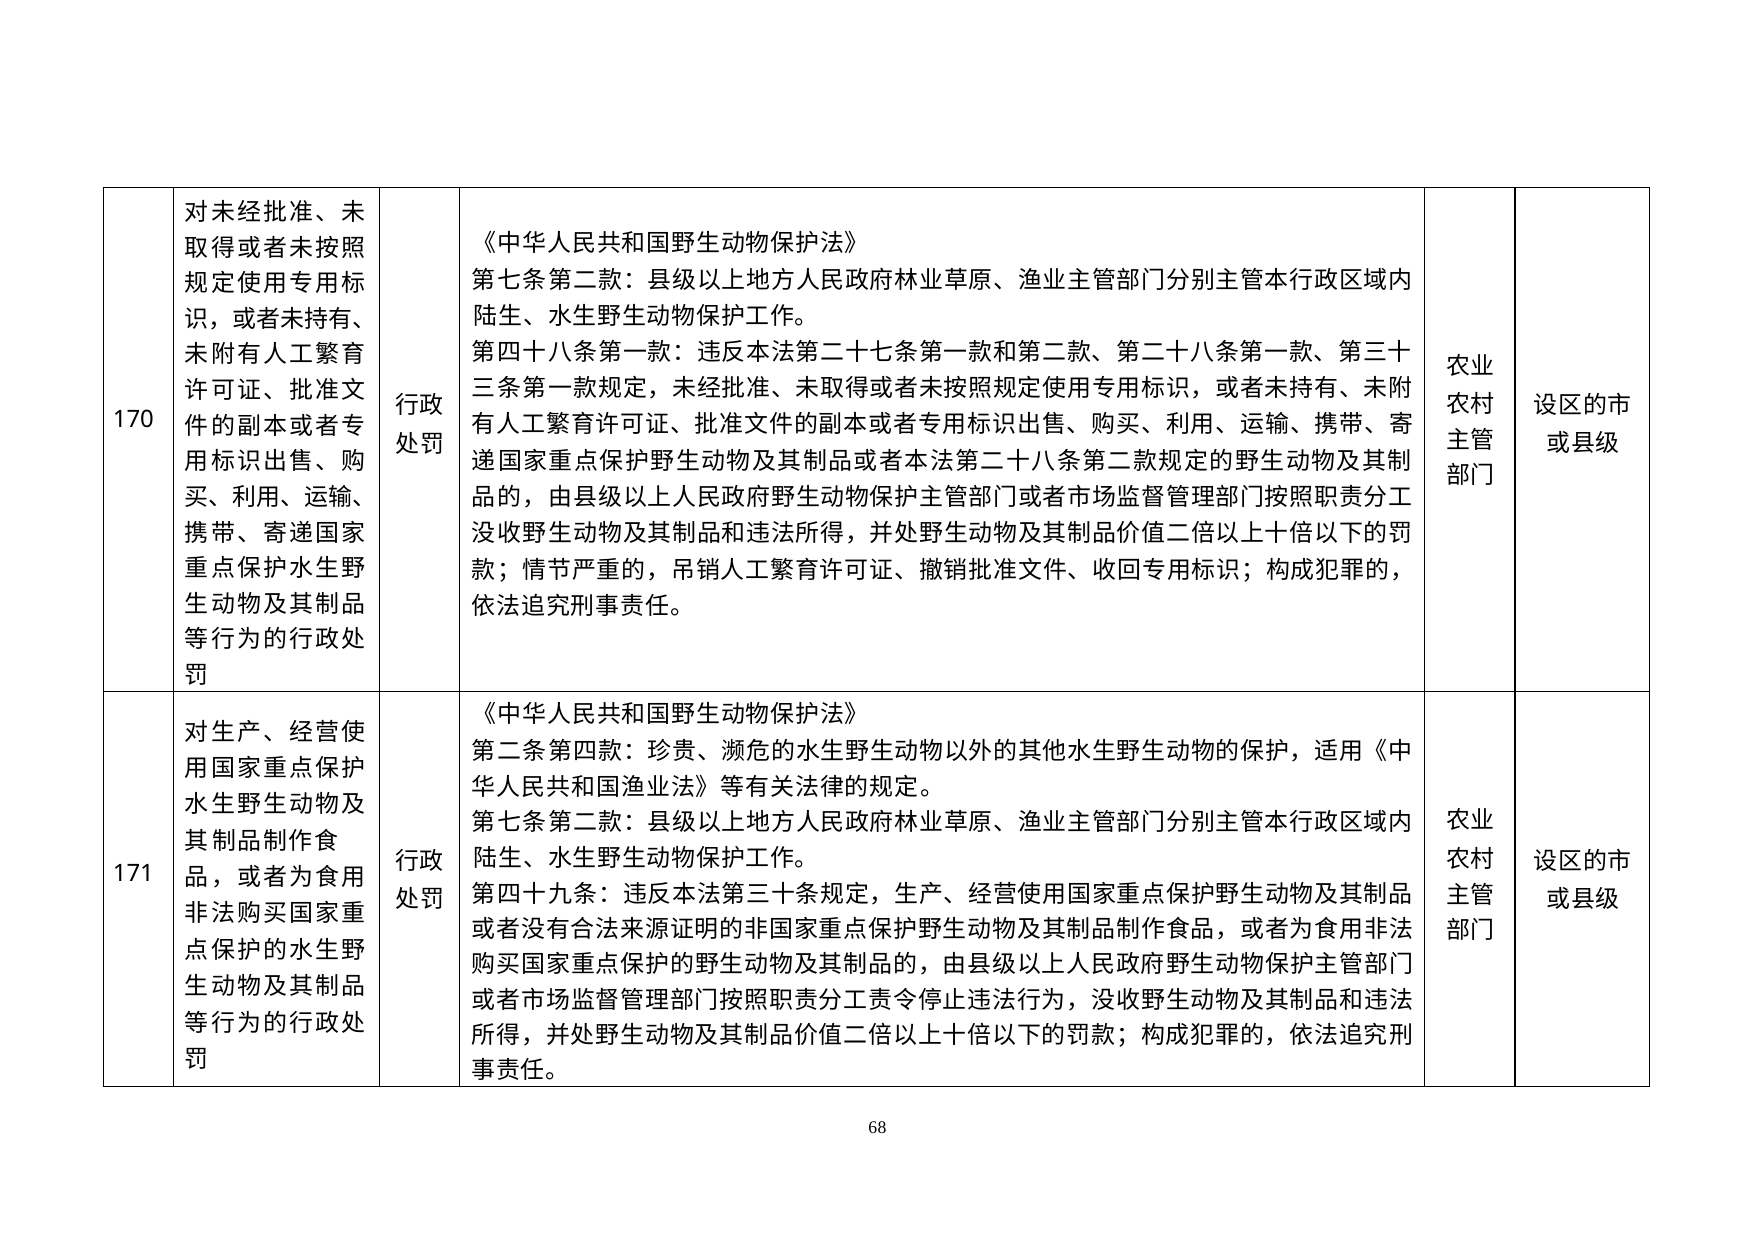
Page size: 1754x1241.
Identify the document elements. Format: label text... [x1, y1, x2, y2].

table_cell 行政 处罚 [380, 692, 459, 1086]
table_header 行政 处罚 [380, 188, 459, 691]
table_cell 171 [104, 692, 173, 1086]
table_cell 对生产、经营使 用国家重点保护 水生野生动物及 其 制 品 制 作 食 品，或者为食用 非法购买国家重 点保护的水生野 生动物及其制品 等行为的行政处 罚 [174, 692, 379, 1086]
table_cell 《中华人民共和国野生动物保护法》 第二条第四款：珍贵、濒危的水生野生动物以外的其他水生野生动物的保护，适用《中 华人民共和国渔业法》等有关法律的规定。 第七条第二款：县级以上地方人民政府林业草原、渔业主管部门分别主管本行政区域内 陆生、水生野生动物保护工作。 第四十九条：违反本法第三十条规定，生产、经营使用国家重点保护野生动物及其制品 或者没有合法来源证明的非国家重点保护野生动物及其制品制作食品，或者为食用非法 购买国家重点保护的野生动物及其制品的，由县级以上人民政府野生动物保护主管部门 或者市场监督管理部门按照职责分工责令停止违法行为，没收野生动物及其制品和违法 所得，并处野生动物及其制品价值二倍以上十倍以下的罚款；构成犯罪的，依法追究刑 事责任。 [460, 692, 1424, 1086]
table_cell 农业 农村 主管 部门 [1425, 692, 1514, 1086]
table_header 农业 农村 主管 部门 [1425, 188, 1514, 691]
table_header 对未经批准、未 取得或者未按照 规定使用专用标 识，或者未持有、 未附有人工繁育 许可证、批准文 件的副本或者专 用标识出售、购 买、利用、运输、 携带、寄递国家 重点保护水生野 生动物及其制品 等行为的行政处 罚 [174, 188, 379, 691]
table_header 170 [104, 188, 173, 691]
table_header 《中华人民共和国野生动物保护法》 第七条第二款：县级以上地方人民政府林业草原、渔业主管部门分别主管本行政区域内 陆生、水生野生动物保护工作。 第四十八条第一款：违反本法第二十七条第一款和第二款、第二十八条第一款、第三十 三条第一款规定，未经批准、未取得或者未按照规定使用专用标识，或者未持有、未附 有人工繁育许可证、批准文件的副本或者专用标识出售、购买、利用、运输、携带、寄 递国家重点保护野生动物及其制品或者本法第二十八条第二款规定的野生动物及其制 品的，由县级以上人民政府野生动物保护主管部门或者市场监督管理部门按照职责分工 没收野生动物及其制品和违法所得，并处野生动物及其制品价值二倍以上十倍以下的罚 款；情节严重的，吊销人工繁育许可证、撤销批准文件、收回专用标识；构成犯罪的， 依法追究刑事责任。 [460, 188, 1424, 691]
table_cell 设区的市 或县级 [1516, 692, 1649, 1086]
table_header 设区的市 或县级 [1516, 188, 1649, 691]
